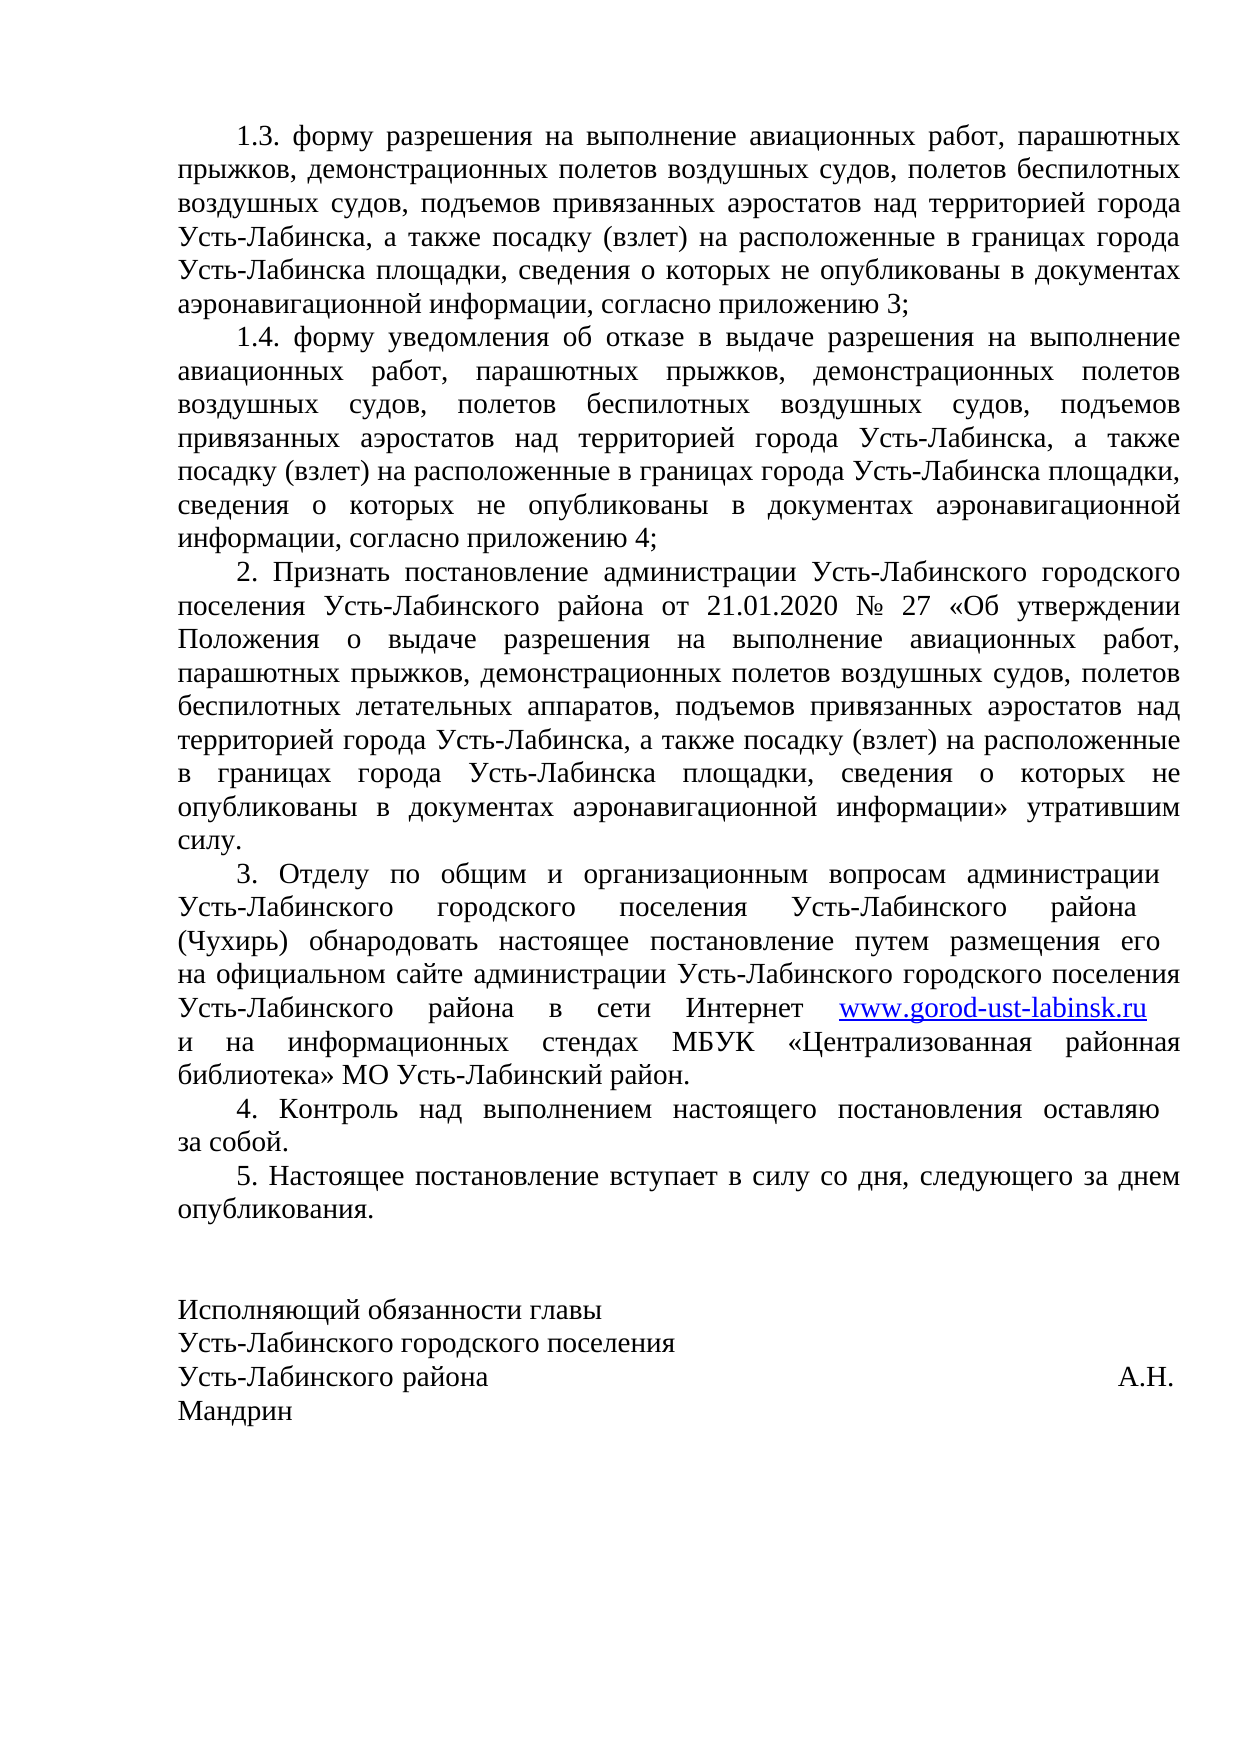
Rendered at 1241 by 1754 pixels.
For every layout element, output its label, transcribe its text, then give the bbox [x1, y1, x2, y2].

text 3. Отделу по общим и организационным вопросам администрации Усть-Лабинского городского поселения Усть-Лабинского района (Чухирь) обнародовать настоящее постановление путем размещения его на официальном сайте администрации Усть-Лабинского городского поселения Усть-Лабинского района в сети Интернет www.gorod-ust-labinsk.ru и на информационных стендах МБУК «Централизованная районная библиотека» МО Усть-Лабинский район. [177, 856, 1181, 1091]
text 2. Признать постановление администрации Усть-Лабинского городского поселения Усть-Лабинского района от 21.01.2020 № 27 «Об утверждении Положения о выдаче разрешения на выполнение авиационных работ, парашютных прыжков, демонстрационных полетов воздушных судов, полетов беспилотных летательных аппаратов, подъемов привязанных аэростатов над территорией города Усть-Лабинска, а также посадку (взлет) на расположенные в границах города Усть-Лабинска площадки, сведения о которых не опубликованы в документах аэронавигационной информации» утратившим силу. [177, 554, 1181, 856]
text 1.3. форму разрешения на выполнение авиационных работ, парашютных прыжков, демонстрационных полетов воздушных судов, полетов беспилотных воздушных судов, подъемов привязанных аэростатов над территорией города Усть-Лабинска, а также посадку (взлет) на расположенные в границах города Усть-Лабинска площадки, сведения о которых не опубликованы в документах аэронавигационной информации, согласно приложению 3; [177, 118, 1181, 319]
text Усть-Лабинского района А.Н. Мандрин [177, 1359, 1181, 1426]
text 5. Настоящее постановление вступает в силу со дня, следующего за днем опубликования. [177, 1158, 1181, 1225]
text 1.4. форму уведомления об отказе в выдаче разрешения на выполнение авиационных работ, парашютных прыжков, демонстрационных полетов воздушных судов, полетов беспилотных воздушных судов, подъемов привязанных аэростатов над территорией города Усть-Лабинска, а также посадку (взлет) на расположенные в границах города Усть-Лабинска площадки, сведения о которых не опубликованы в документах аэронавигационной информации, согласно приложению 4; [177, 319, 1181, 554]
text Усть-Лабинского городского поселения [177, 1326, 1181, 1359]
text Исполняющий обязанности главы [177, 1292, 1181, 1326]
text 4. Контроль над выполнением настоящего постановления оставляю за собой. [177, 1091, 1181, 1158]
